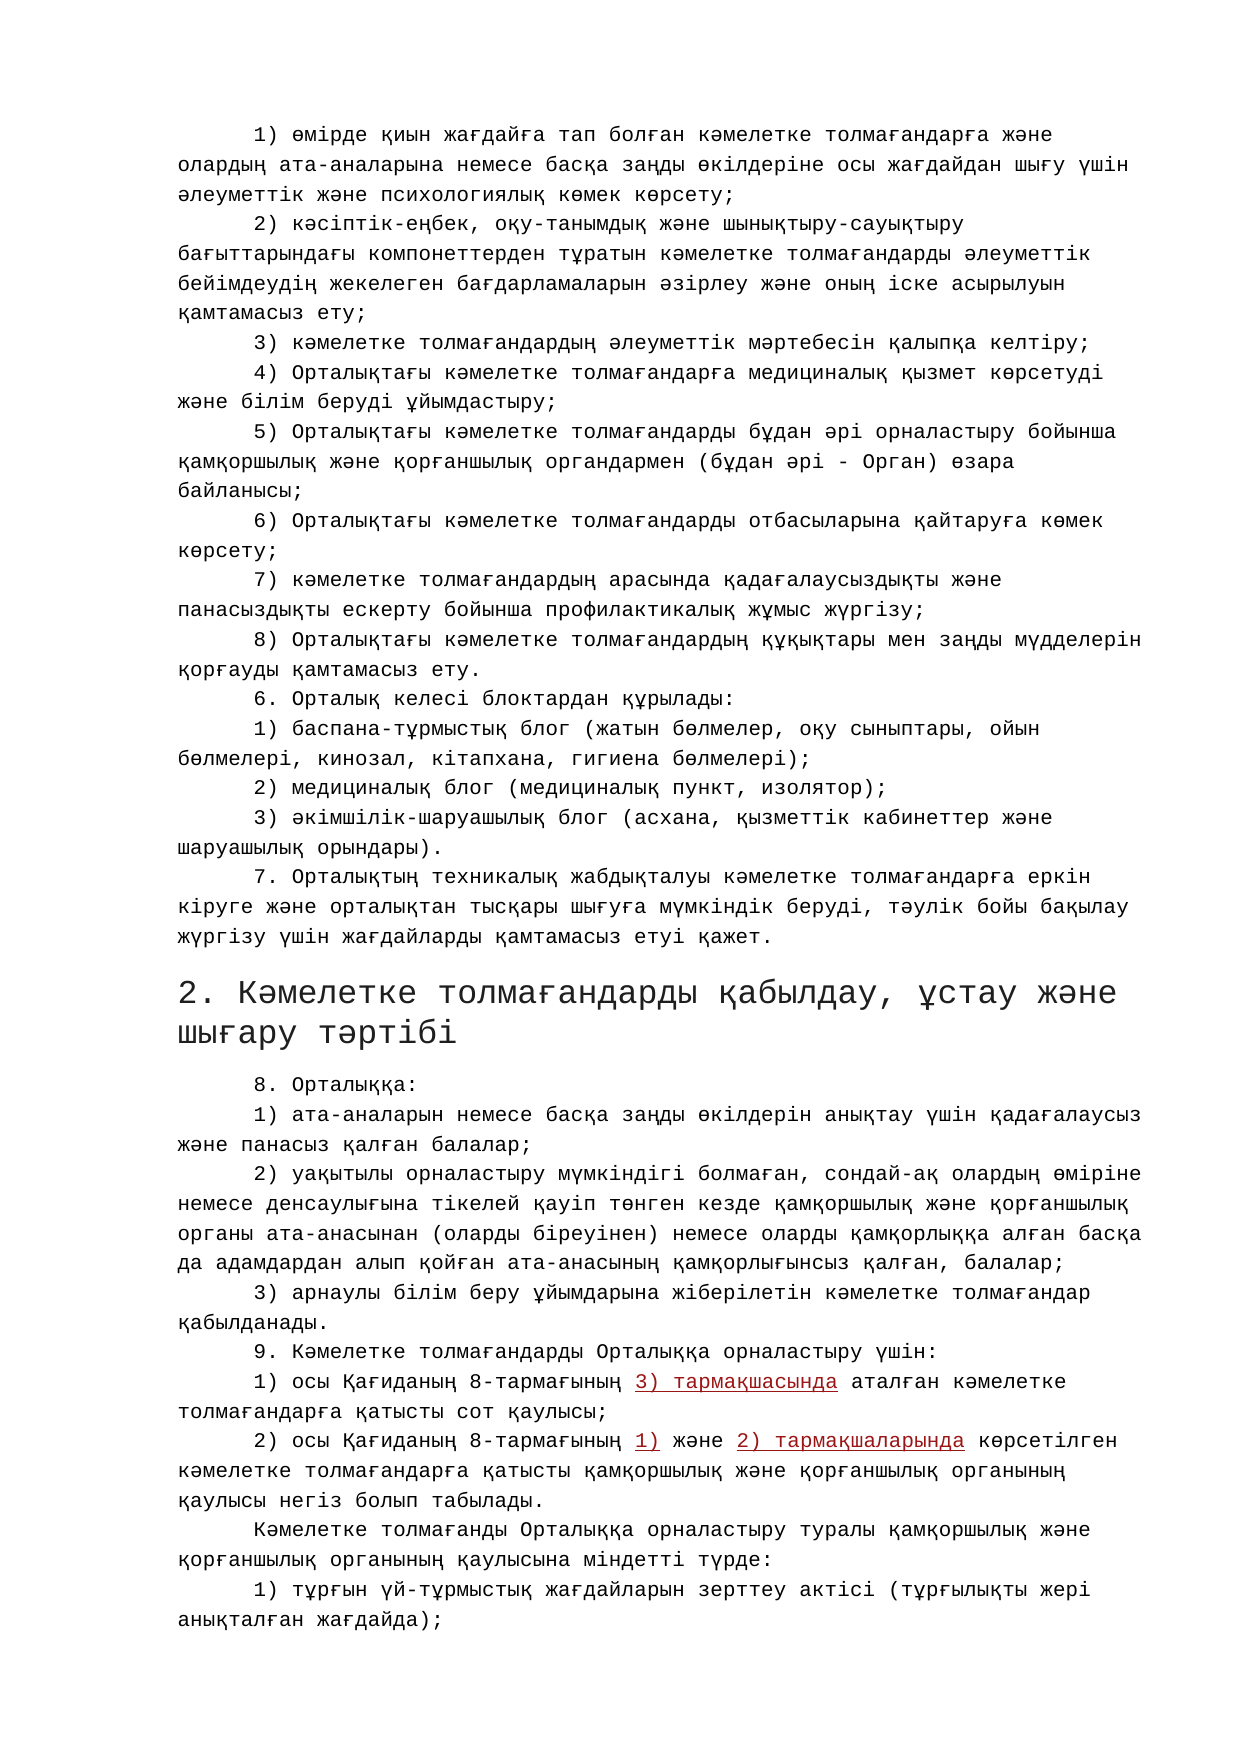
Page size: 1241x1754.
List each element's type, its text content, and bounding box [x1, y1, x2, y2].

text 2. Кәмелетке толмағандарды қабылдау, ұстау және шығару тәртібі [177, 973, 1152, 1054]
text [177, 1068, 1152, 1632]
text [177, 118, 1152, 949]
